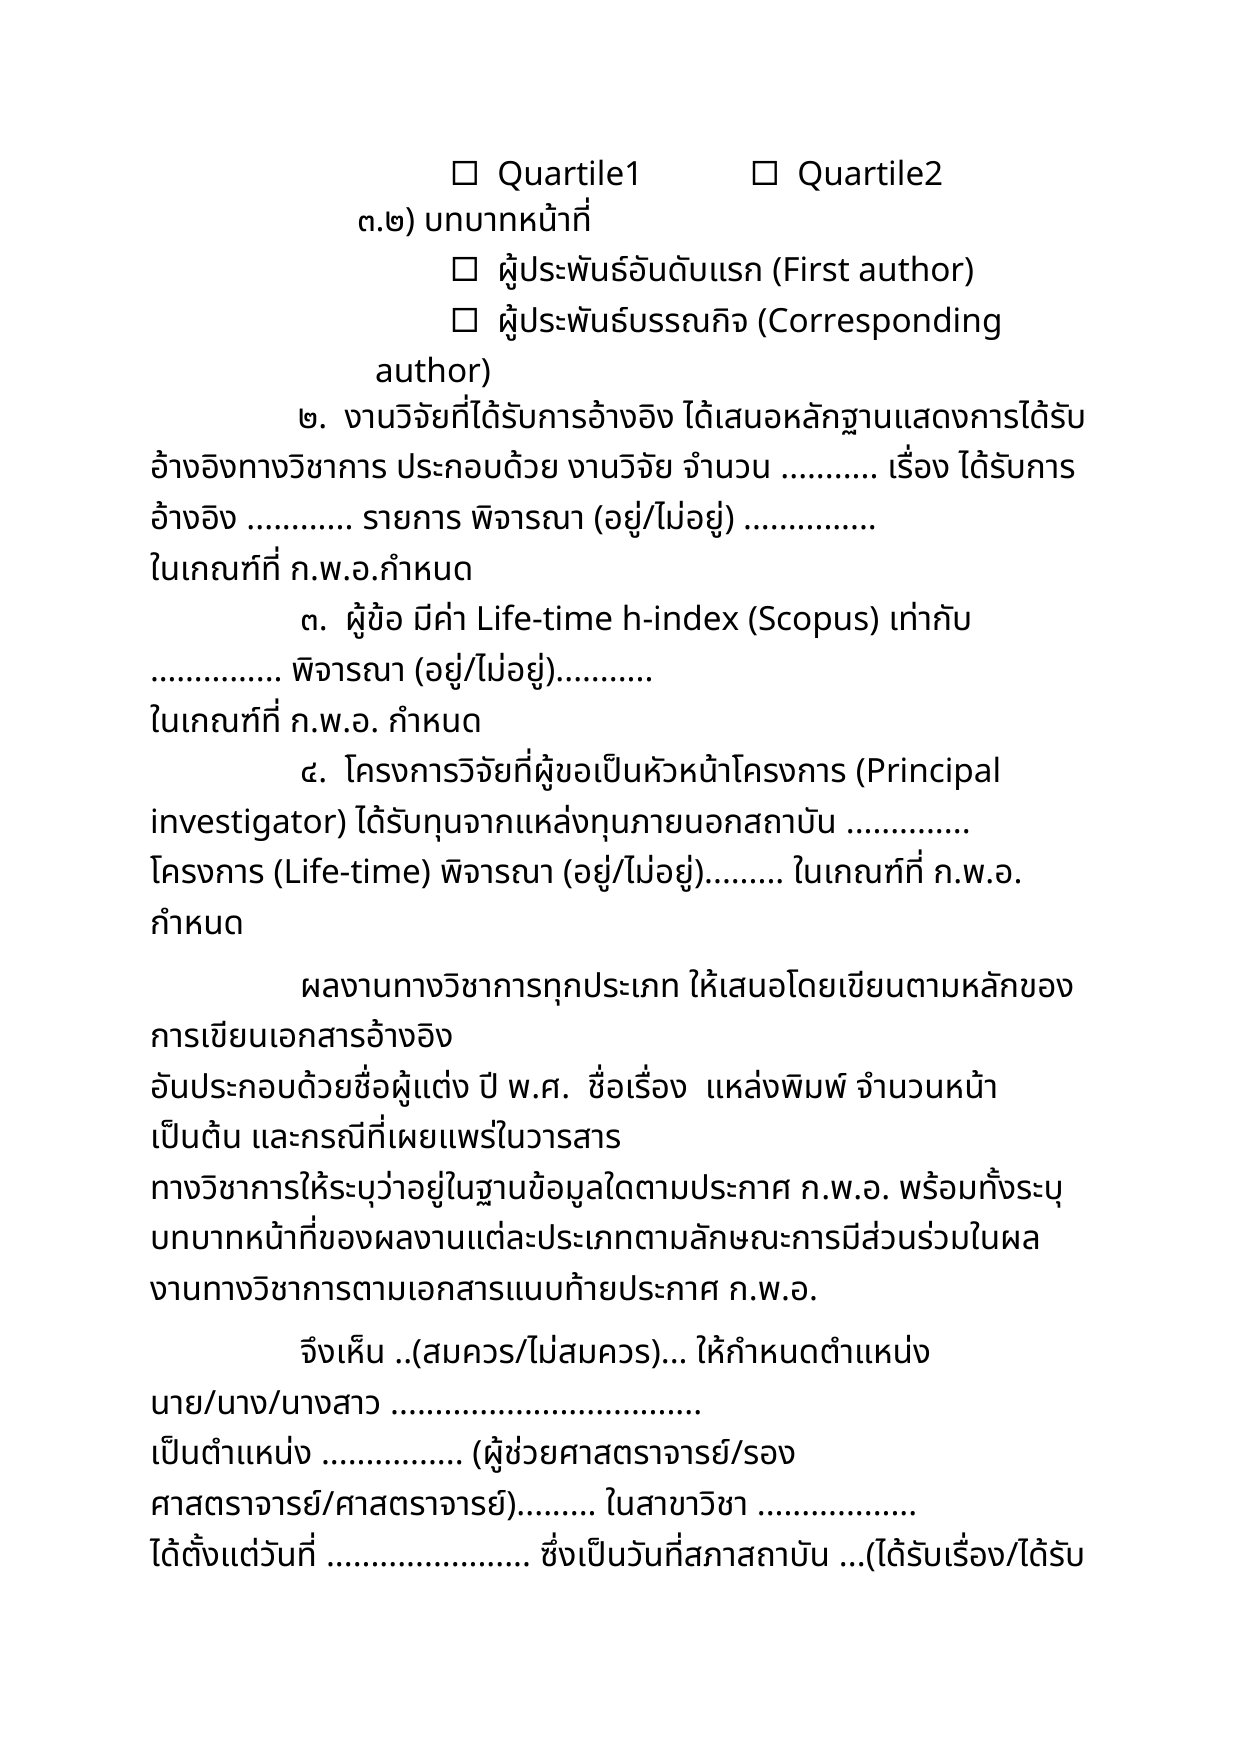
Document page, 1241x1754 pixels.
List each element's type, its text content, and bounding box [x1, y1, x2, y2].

text ผู้ประพันธ์อันดับแรก (First author) [150, 246, 1090, 297]
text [150, 1328, 1090, 1581]
text ๓.๒) บทบาทหน้าที่ [150, 195, 1090, 246]
text ผู้ประพันธ์บรรณกิจ (Corresponding author) [375, 297, 1090, 393]
text ผลงานทางวิชาการทุกประเภท ให้เสนอโดยเขียนตามหลักของการเขียนเอกสารอ้างอิง อันประกอบด้วยชื่อผู้แต่ง ปี พ.ศ. ชื่อเรื่อง แหล่งพิมพ์ จำนวนหน้า เป็นต้น และกรณีที่เผยแพร่ในวารสาร ทางวิชาการให้ระบุว่าอยู่ในฐานข้อมูลใดตามประกาศ ก.พ.อ. พร้อมทั้งระบุบทบาทหน้าที่ของผลงานแต่ละประเภทตามลักษณะการมีส่วนร่วมในผลงานทางวิชาการตามเอกสารแนบท้ายประกาศ ก.พ.อ. [150, 962, 1090, 1315]
text ๔. โครงการวิจัยที่ผู้ขอเป็นหัวหน้าโครงการ (Principal investigator) ได้รับทุนจากแหล่งทุนภายนอกสถาบัน .............. โครงการ (Life-time) พิจารณา (อยู่/ไม่อยู่)......... ในเกณฑ์ที่ ก.พ.อ. กำหนด [150, 747, 1090, 949]
text Quartile1 Quartile2 [150, 150, 1090, 195]
text ๓. ผู้ข้อ มีค่า Life-time h-index (Scopus) เท่ากับ …………... พิจารณา (อยู่/ไม่อยู่)........... ในเกณฑ์ที่ ก.พ.อ. กำหนด [150, 595, 1090, 747]
text ๒. งานวิจัยที่ได้รับการอ้างอิง ได้เสนอหลักฐานแสดงการได้รับอ้างอิงทางวิชาการ ประกอบด้วย งานวิจัย จำนวน ........... เรื่อง ได้รับการอ้างอิง ............ รายการ พิจารณา (อยู่/ไม่อยู่) ............... ในเกณฑ์ที่ ก.พ.อ.กำหนด [150, 393, 1090, 595]
